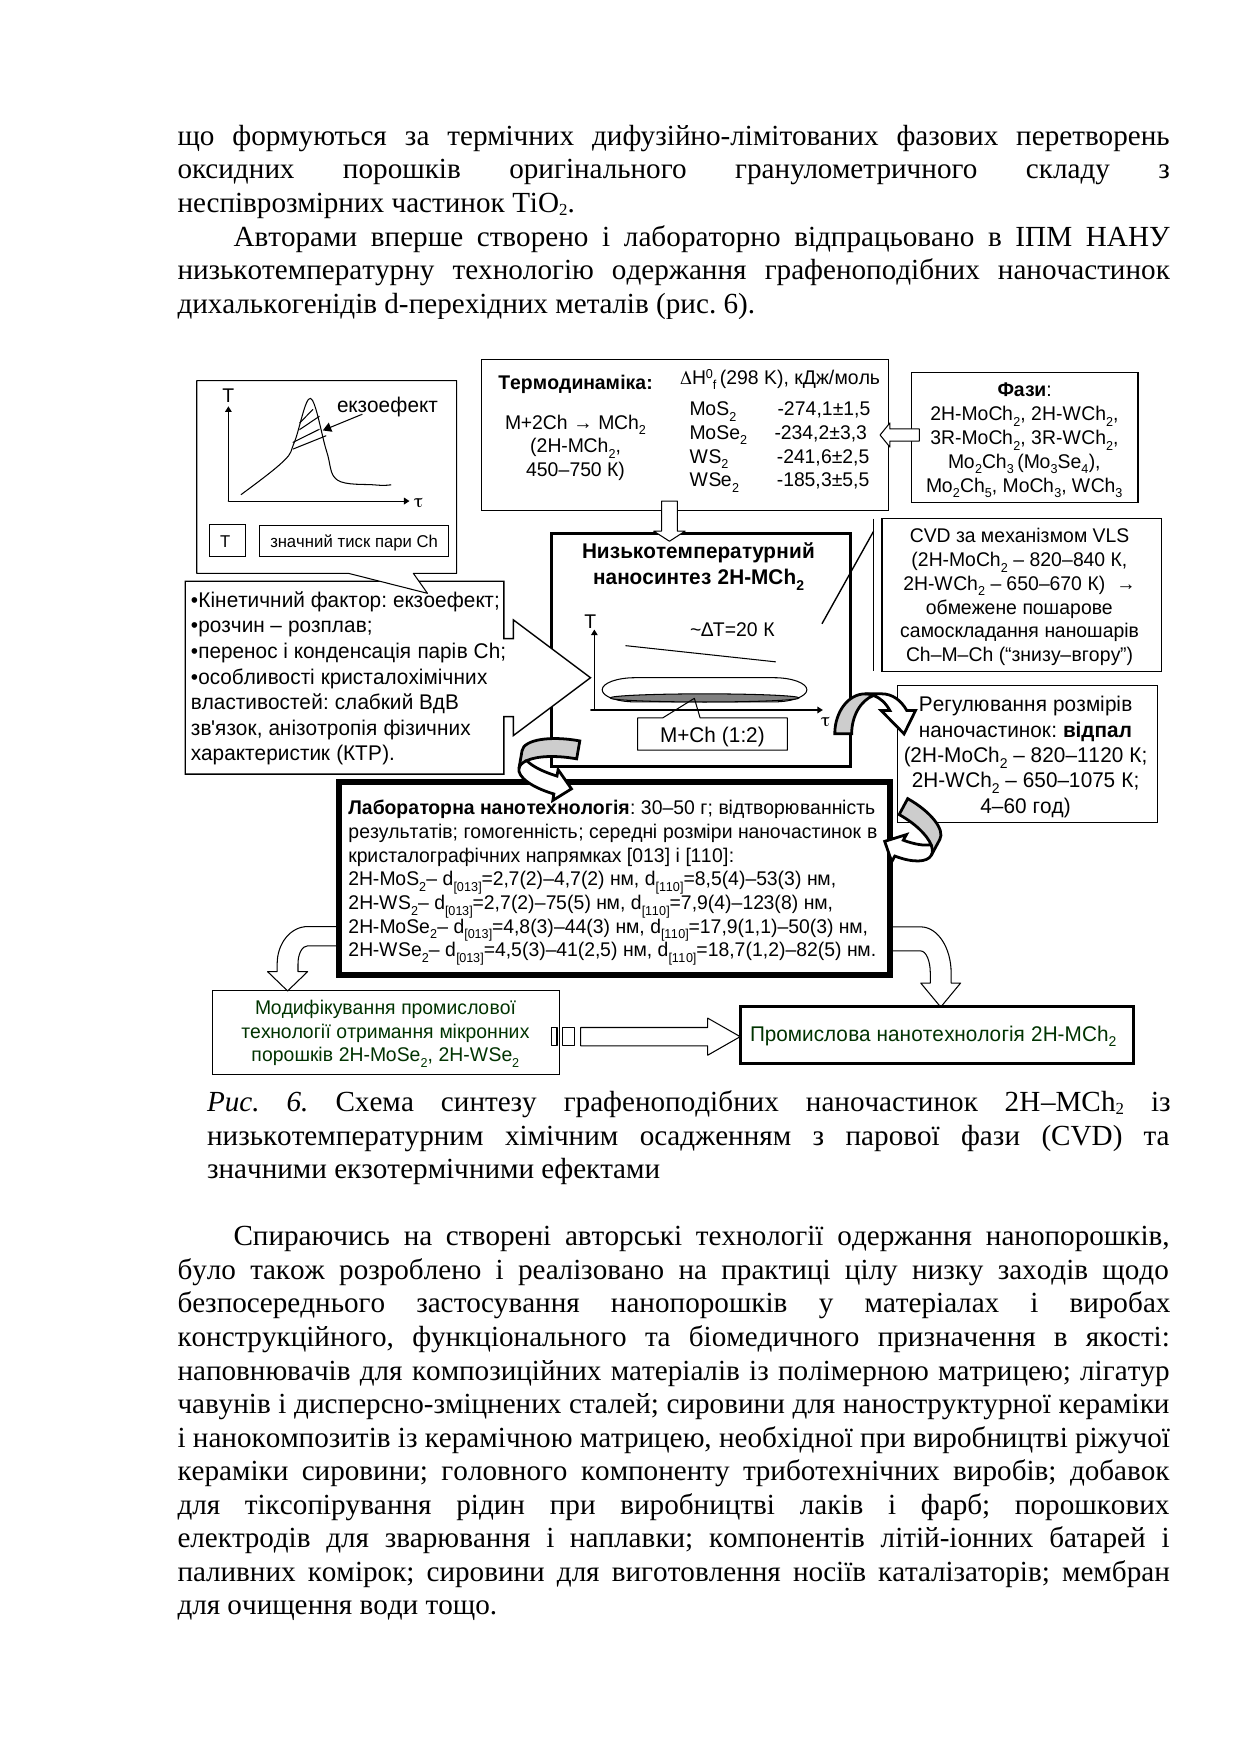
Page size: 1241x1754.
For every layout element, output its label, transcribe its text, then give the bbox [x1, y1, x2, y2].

text Авторами вперше створено і лабораторно відпрацьовано в ІПМ НАНУ низькотемпературну технологію одержання графеноподібних наночастинок дихалькогенідів d-перехідних металів (рис. 6). [177, 219, 1171, 319]
text Рис. 6. Схема синтезу графеноподібних наночастинок 2H–MCh2 із низькотемпературним хімічним осадженням з парової фази (CVD) та значними екзотермічними ефектами [207, 1084, 1171, 1185]
text Спираючись на створені авторські технології одержання нанопорошків, було також розроблено і реалізовано на практиці цілу низку заходів щодо безпосереднього застосування нанопорошків у матеріалах і виробах конструкційного, функціонального та біомедичного призначення в якості: наповнювачів для композиційних матеріалів із полімерною матрицею; лігатур чавунів і дисперсно-зміцнених сталей; сировини для наноструктурної кераміки і нанокомпозитів із керамічною матрицею, необхідної при виробництві ріжучої кераміки сировини; головного компоненту триботехнічних виробів; добавок для тіксопірування рідин при виробництві лаків і фарб; порошкових електродів для зварювання і наплавки; компонентів літій-іонних батарей і паливних комірок; сировини для виготовлення носіїв каталізаторів; мембран для очищення води тощо. [177, 1218, 1171, 1621]
text що формуються за термічних дифузійно-лімітованих фазових перетворень оксидних порошків оригінального гранулометричного складу з неспіврозмірних частинок TiO2. [177, 118, 1171, 219]
